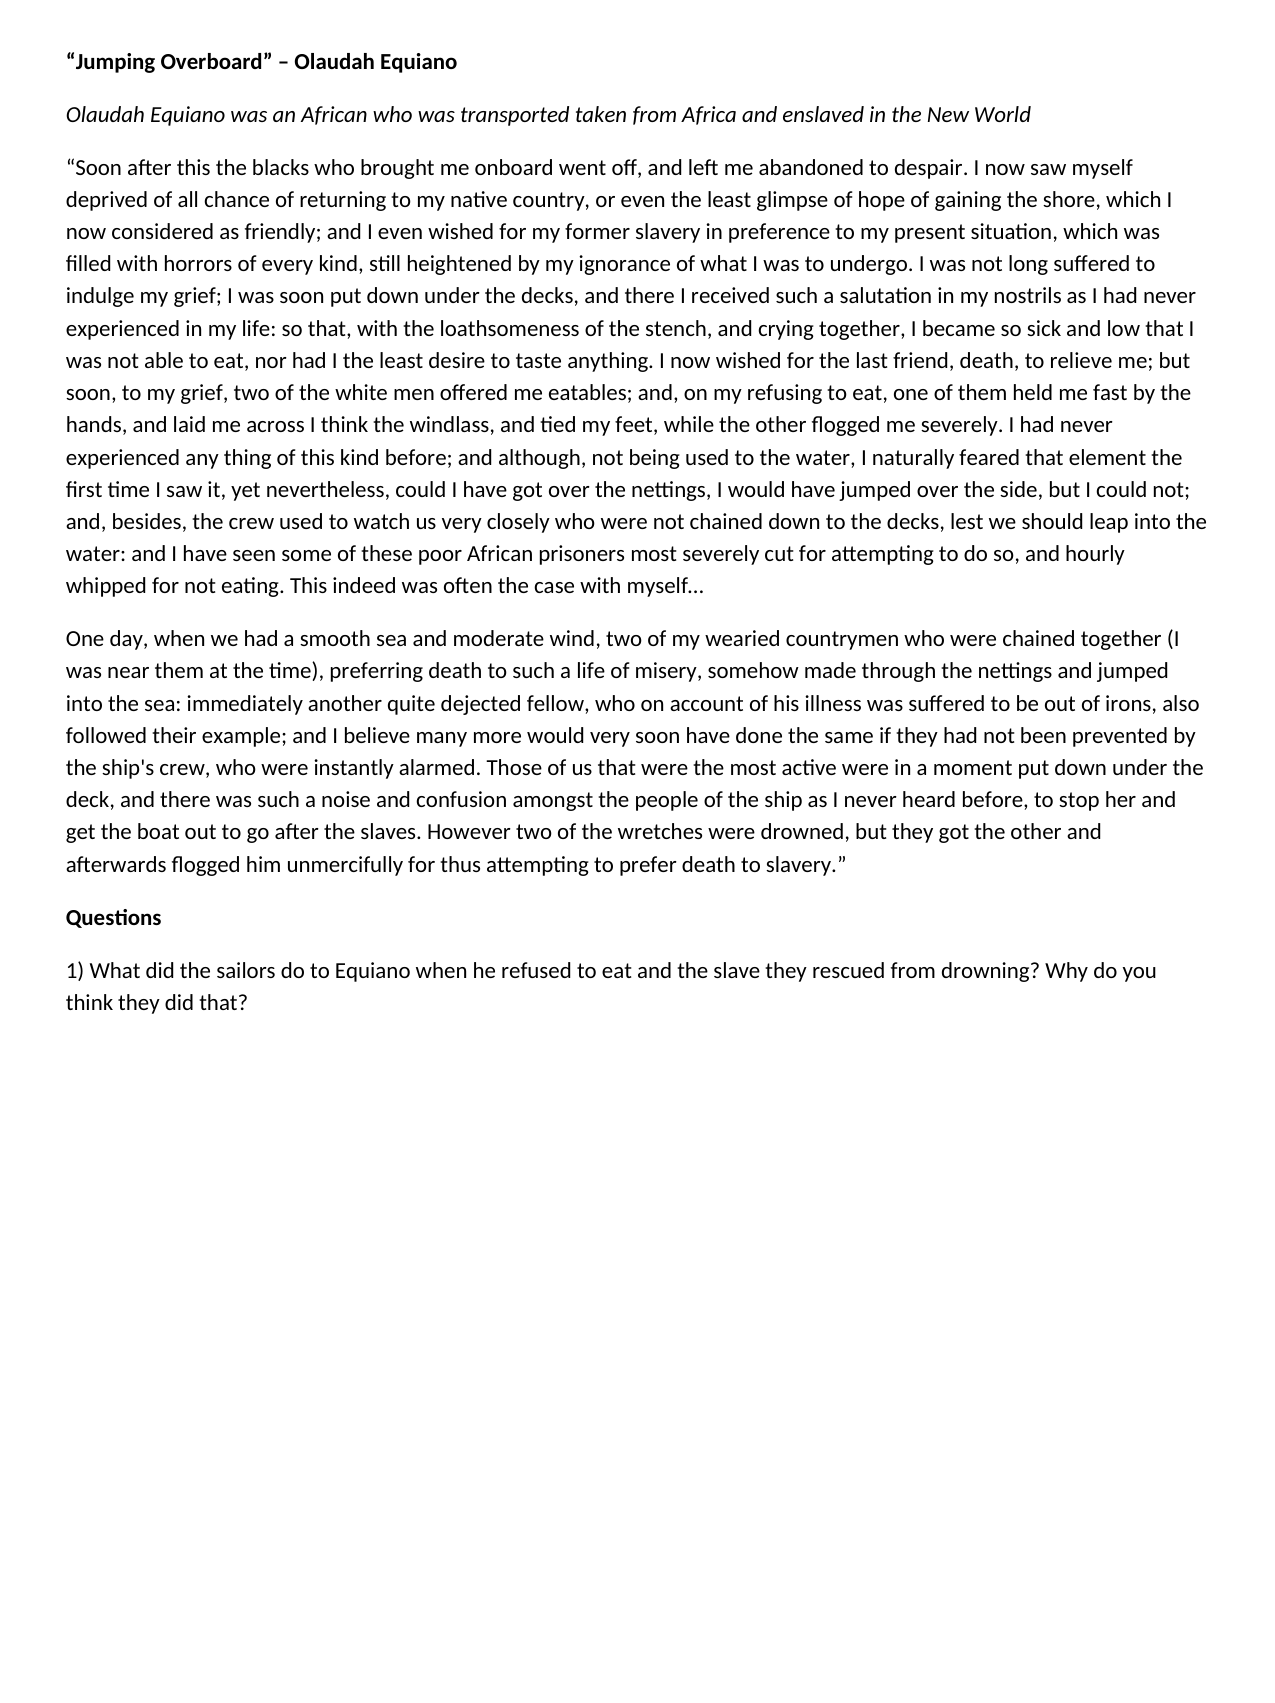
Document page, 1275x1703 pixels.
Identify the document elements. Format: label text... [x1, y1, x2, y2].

text One day, when we had a smooth sea and moderate wind, two of my wearied countrymen who were chained together (I was near them at the time), preferring death to such a life of misery, somehow made through the nettings and jumped into the sea: immediately another quite dejected fellow, who on account of his illness was suffered to be out of irons, also followed their example; and I believe many more would very soon have done the same if they had not been prevented by the ship's crew, who were instantly alarmed. Those of us that were the most active were in a moment put down under the deck, and there was such a noise and confusion amongst the people of the ship as I never heard before, to stop her and get the boat out to go after the slaves. However two of the wretches were drowned, but they got the other and afterwards flogged him unmercifully for thus attempting to prefer death to slavery.” [66, 624, 1209, 878]
text “Soon after this the blacks who brought me onboard went off, and left me abandoned to despair. I now saw myself deprived of all chance of returning to my native country, or even the least glimpse of hope of gaining the shore, which I now considered as friendly; and I even wished for my former slavery in preference to my present situation, which was filled with horrors of every kind, still heightened by my ignorance of what I was to undergo. I was not long suffered to indulge my grief; I was soon put down under the decks, and there I received such a salutation in my nostrils as I had never experienced in my life: so that, with the loathsomeness of the stench, and crying together, I became so sick and low that I was not able to eat, nor had I the least desire to taste anything. I now wished for the last friend, death, to relieve me; but soon, to my grief, two of the white men offered me eatables; and, on my refusing to eat, one of them held me fast by the hands, and laid me across I think the windlass, and tied my feet, while the other flogged me severely. I had never experienced any thing of this kind before; and although, not being used to the water, I naturally feared that element the first time I saw it, yet nevertheless, could I have got over the nettings, I would have jumped over the side, but I could not; and, besides, the crew used to watch us very closely who were not chained down to the decks, lest we should leap into the water: and I have seen some of these poor African prisoners most severely cut for attempting to do so, and hourly whipped for not eating. This indeed was often the case with myself… [66, 153, 1209, 599]
text Questions [66, 903, 1209, 931]
text “Jumping Overboard” – Olaudah Equiano [66, 47, 1209, 75]
text 1) What did the sailors do to Equiano when he refused to eat and the slave they rescued from drowning? Why do you think they did that? [66, 956, 1209, 1016]
text Olaudah Equiano was an African who was transported taken from Africa and enslaved in the New World [66, 100, 1209, 128]
